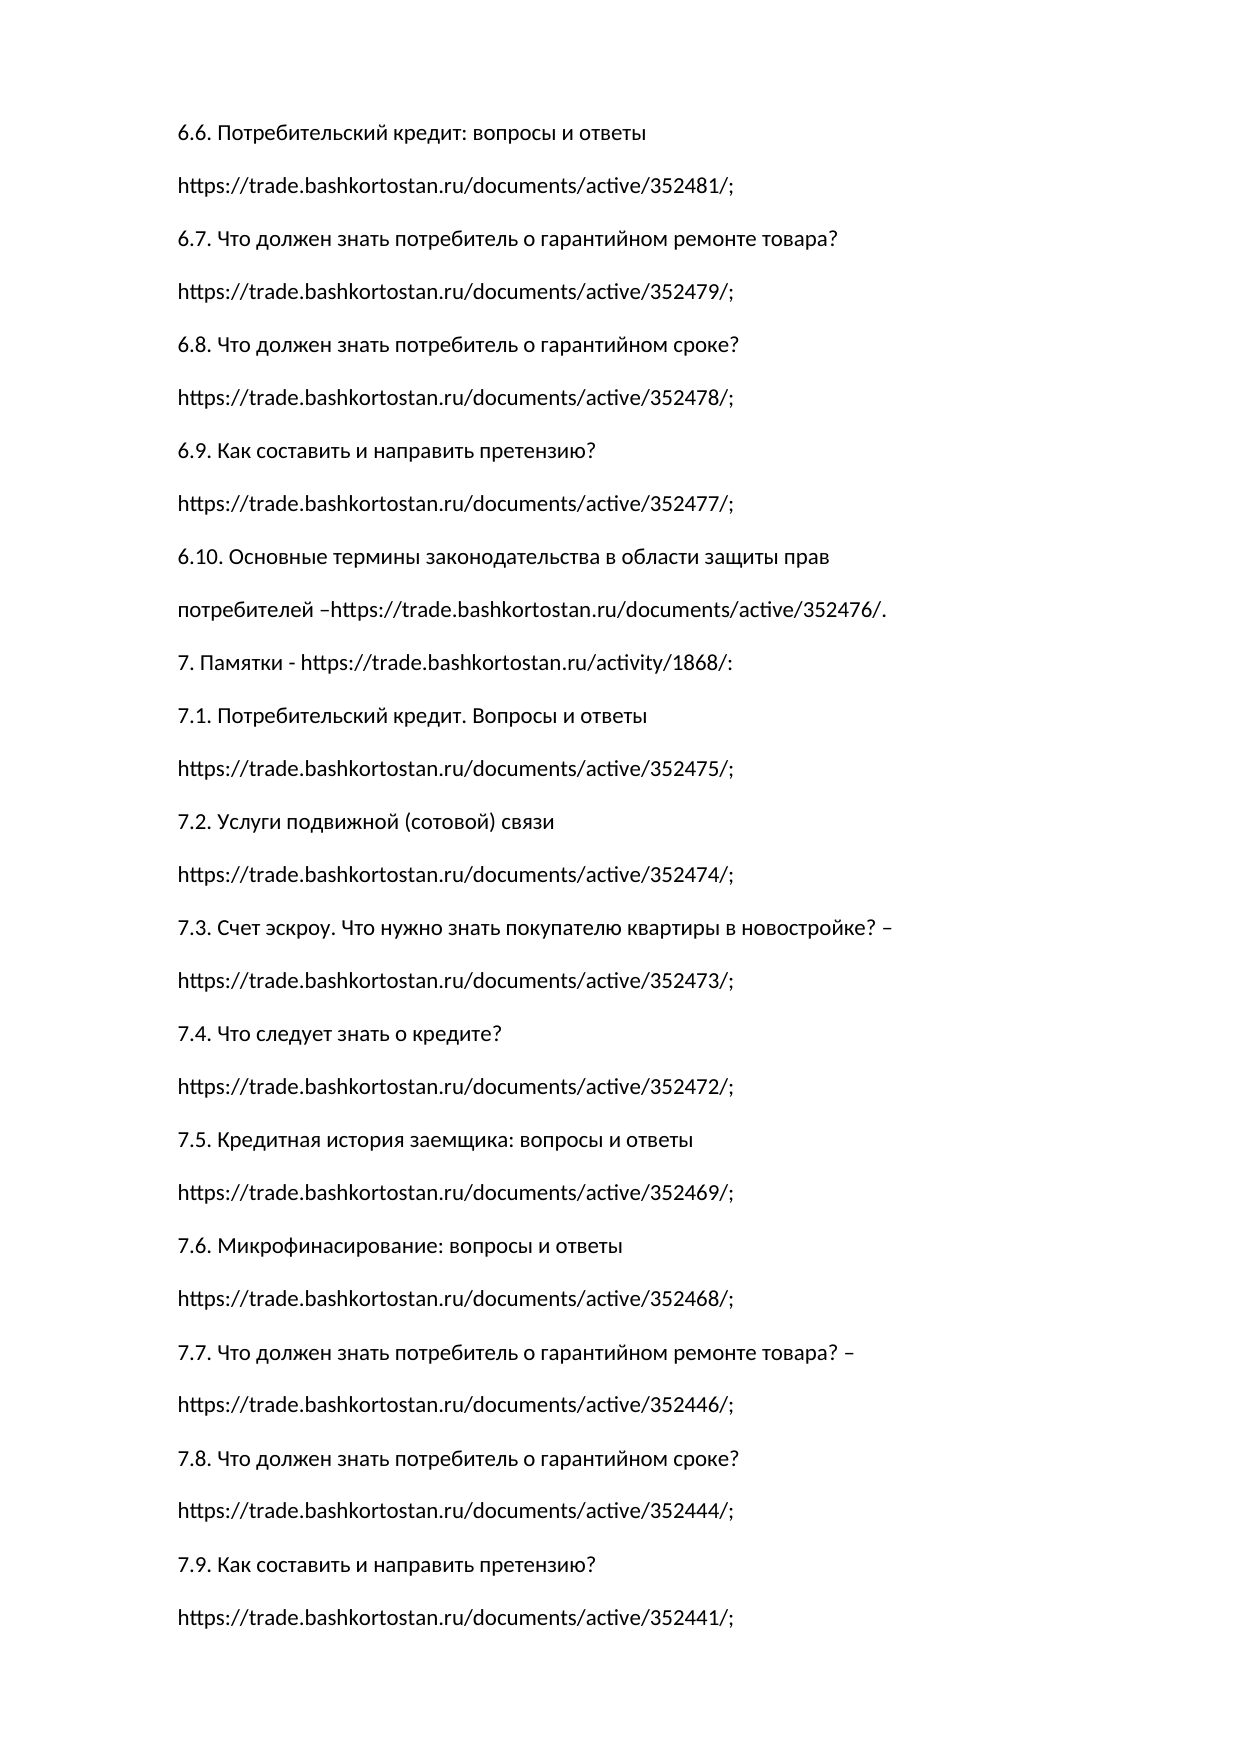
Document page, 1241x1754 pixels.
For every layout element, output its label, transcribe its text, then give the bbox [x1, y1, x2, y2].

text 6.10. Основные термины законодательства в области защиты прав [177, 542, 1152, 570]
text 6.9. Как составить и направить претензию? [177, 436, 1152, 464]
text https://trade.bashkortostan.ru/documents/active/352474/; [177, 860, 1152, 888]
text 7. Памятки - https://trade.bashkortostan.ru/activity/1868/: [177, 648, 1152, 676]
text https://trade.bashkortostan.ru/documents/active/352473/; [177, 966, 1152, 994]
text https://trade.bashkortostan.ru/documents/active/352481/; [177, 171, 1152, 199]
text 7.4. Что следует знать о кредите? [177, 1019, 1152, 1047]
text https://trade.bashkortostan.ru/documents/active/352472/; [177, 1072, 1152, 1101]
text 7.7. Что должен знать потребитель о гарантийном ремонте товара? – [177, 1338, 1152, 1366]
text 6.6. Потребительский кредит: вопросы и ответы [177, 118, 1152, 146]
text потребителей –https://trade.bashkortostan.ru/documents/active/352476/. [177, 595, 1152, 623]
text 7.8. Что должен знать потребитель о гарантийном сроке? [177, 1444, 1152, 1472]
text 7.2. Услуги подвижной (сотовой) связи [177, 807, 1152, 835]
text https://trade.bashkortostan.ru/documents/active/352475/; [177, 754, 1152, 782]
text https://trade.bashkortostan.ru/documents/active/352468/; [177, 1284, 1152, 1313]
text https://trade.bashkortostan.ru/documents/active/352469/; [177, 1178, 1152, 1207]
text 7.9. Как составить и направить претензию? [177, 1550, 1152, 1578]
text https://trade.bashkortostan.ru/documents/active/352478/; [177, 383, 1152, 411]
text 7.1. Потребительский кредит. Вопросы и ответы [177, 701, 1152, 729]
text https://trade.bashkortostan.ru/documents/active/352477/; [177, 489, 1152, 517]
text https://trade.bashkortostan.ru/documents/active/352446/; [177, 1391, 1152, 1419]
text https://trade.bashkortostan.ru/documents/active/352479/; [177, 277, 1152, 305]
text 6.8. Что должен знать потребитель о гарантийном сроке? [177, 330, 1152, 358]
text 7.6. Микрофинасирование: вопросы и ответы [177, 1232, 1152, 1259]
text 7.5. Кредитная история заемщика: вопросы и ответы [177, 1126, 1152, 1153]
text 6.7. Что должен знать потребитель о гарантийном ремонте товара? [177, 224, 1152, 252]
text https://trade.bashkortostan.ru/documents/active/352441/; [177, 1603, 1152, 1631]
text https://trade.bashkortostan.ru/documents/active/352444/; [177, 1497, 1152, 1525]
text 7.3. Счет эскроу. Что нужно знать покупателю квартиры в новостройке? – [177, 913, 1152, 941]
